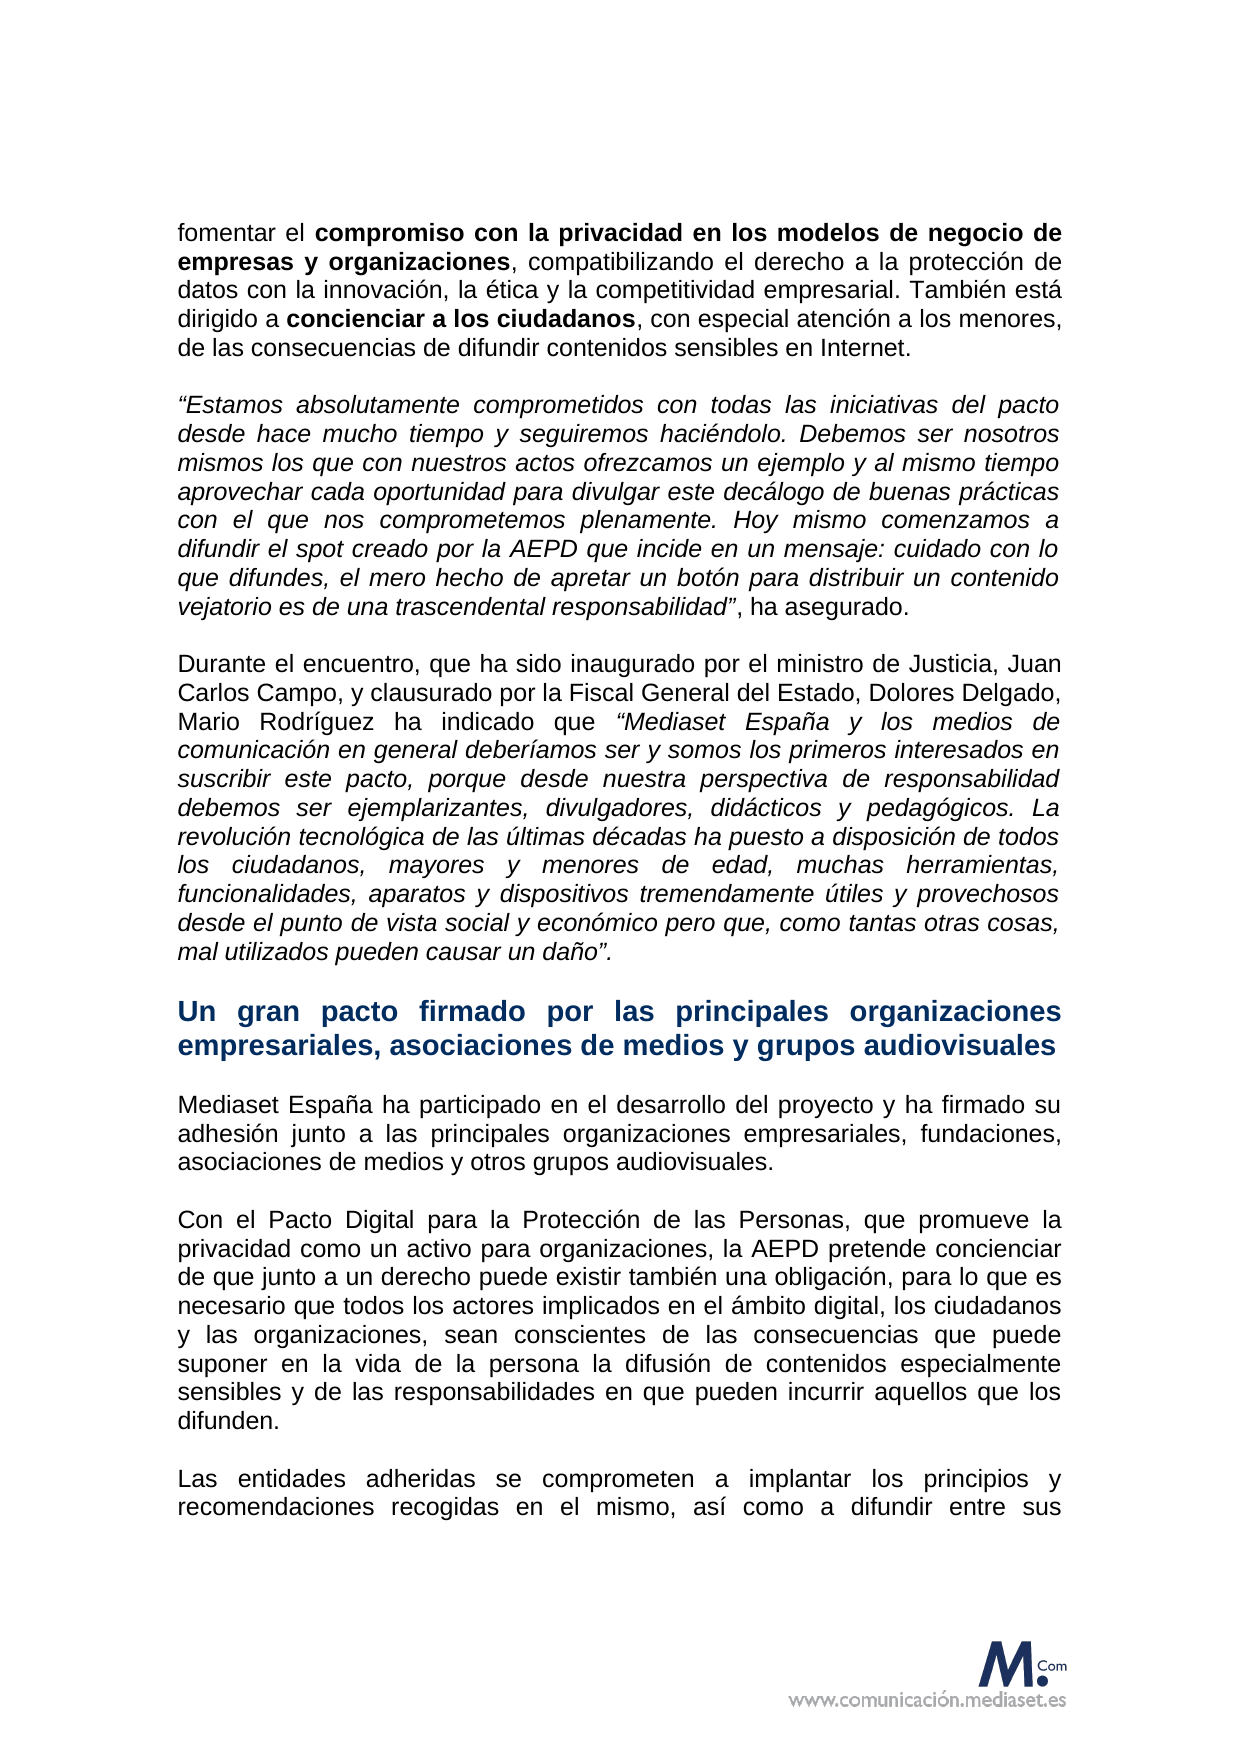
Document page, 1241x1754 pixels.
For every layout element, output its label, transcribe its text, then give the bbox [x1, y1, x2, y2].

text “Estamos absolutamente comprometidos con todas las iniciativas del pacto desde hace mucho tiempo y seguiremos haciéndolo. Debemos ser nosotros mismos los que con nuestros actos ofrezcamos un ejemplo y al mismo tiempo aprovechar cada oportunidad para divulgar este decálogo de buenas prácticas con el que nos comprometemos plenamente. Hoy mismo comenzamos a difundir el spot creado por la AEPD que incide en un mensaje: cuidado con lo que difundes, el mero hecho de apretar un botón para distribuir un contenido vejatorio es de una trascendental responsabilidad”, ha asegurado. [177, 390, 1063, 620]
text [177, 218, 1063, 361]
text Un gran pacto firmado por las principales organizaciones empresariales, asociaciones de medios y grupos audiovisuales [177, 994, 1063, 1061]
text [177, 1463, 1063, 1521]
text Con el Pacto Digital para la Protección de las Personas, que promueve la privacidad como un activo para organizaciones, la AEPD pretende concienciar de que junto a un derecho puede existir también una obligación, para lo que es necesario que todos los actores implicados en el ámbito digital, los ciudadanos y las organizaciones, sean conscientes de las consecuencias que puede suponer en la vida de la persona la difusión de contenidos especialmente sensibles y de las responsabilidades en que pueden incurrir aquellos que los difunden. [177, 1205, 1063, 1435]
picture [776, 1618, 1239, 1725]
text Mediaset España ha participado en el desarrollo del proyecto y ha firmado su adhesión junto a las principales organizaciones empresariales, fundaciones, asociaciones de medios y otros grupos audiovisuales. [177, 1090, 1063, 1176]
text Durante el encuentro, que ha sido inaugurado por el ministro de Justicia, Juan Carlos Campo, y clausurado por la Fiscal General del Estado, Dolores Delgado, Mario Rodríguez ha indicado que “Mediaset España y los medios de comunicación en general deberíamos ser y somos los primeros interesados en suscribir este pacto, porque desde nuestra perspectiva de responsabilidad debemos ser ejemplarizantes, divulgadores, didácticos y pedagógicos. La revolución tecnológica de las últimas décadas ha puesto a disposición de todos los ciudadanos, mayores y menores de edad, muchas herramientas, funcionalidades, aparatos y dispositivos tremendamente útiles y provechosos desde el punto de vista social y económico pero que, como tantas otras cosas, mal utilizados pueden causar un daño”. [177, 649, 1063, 965]
